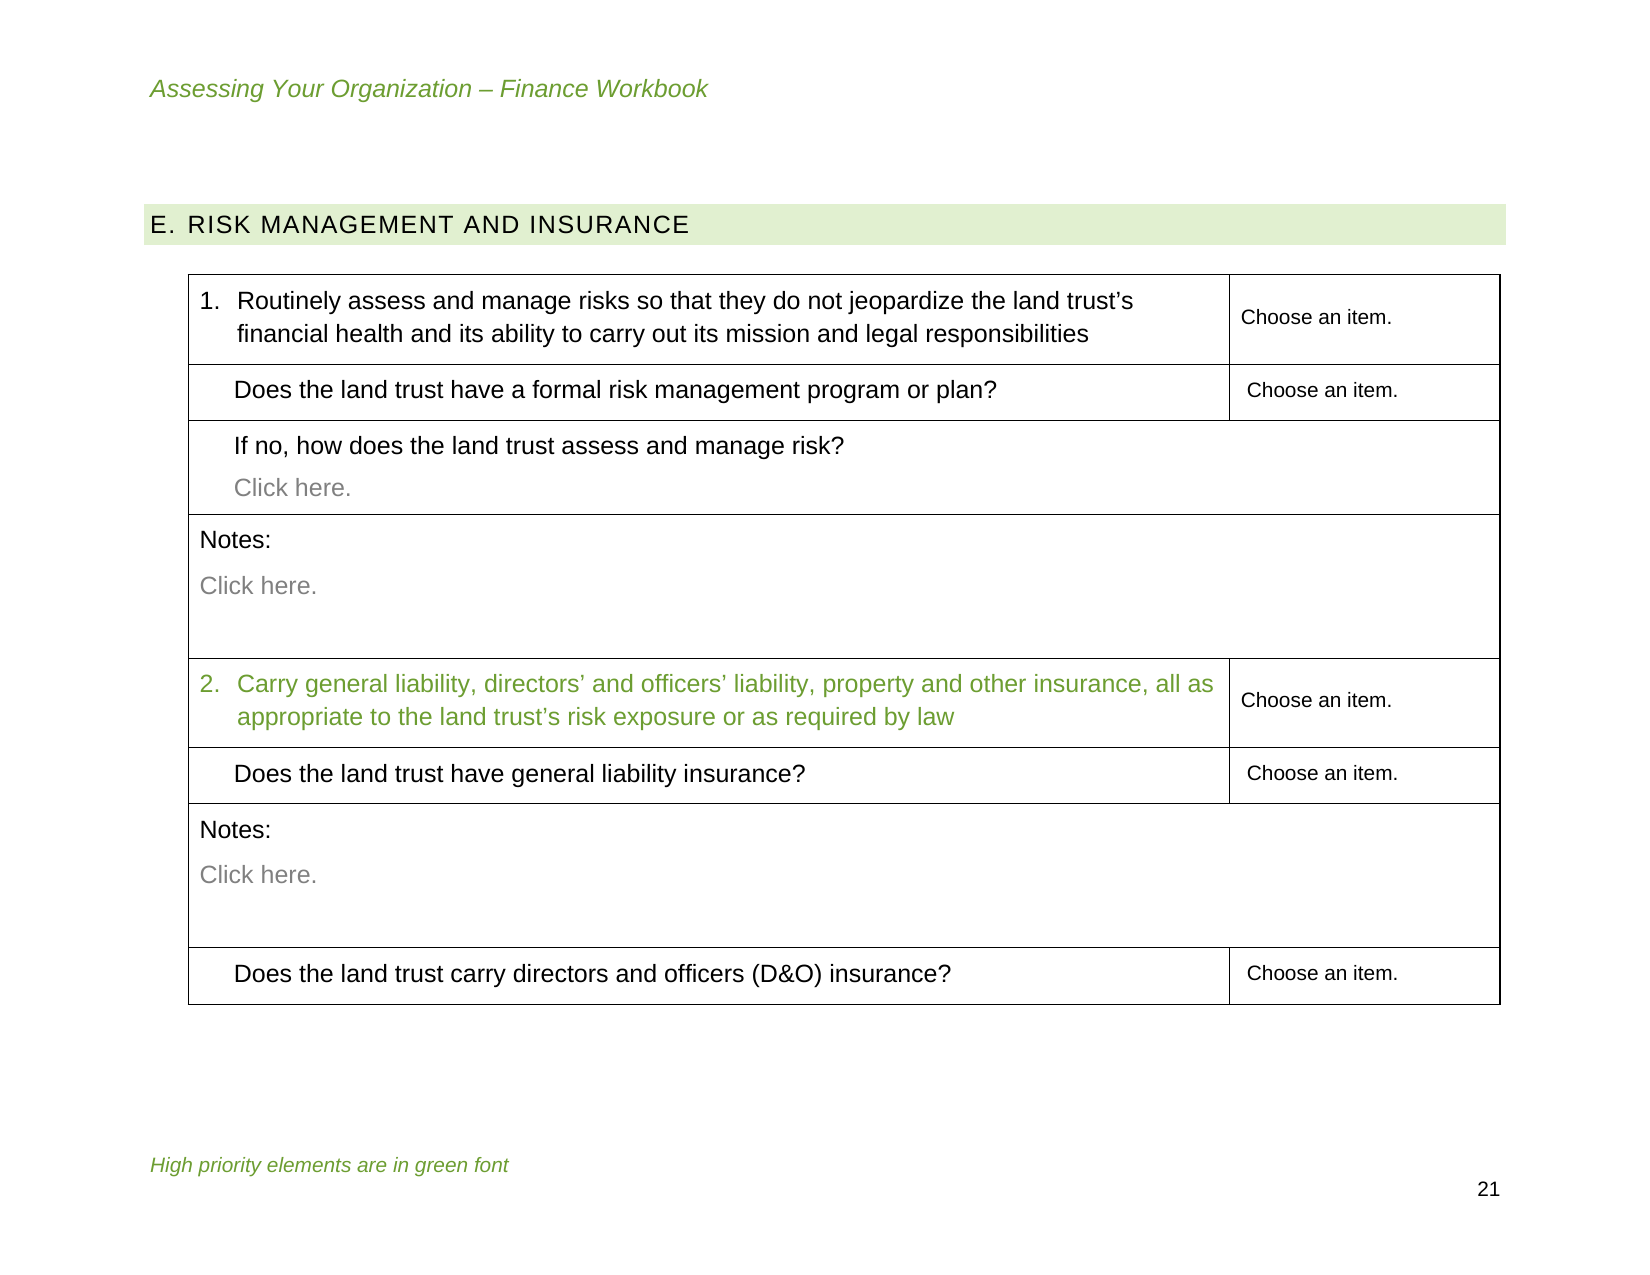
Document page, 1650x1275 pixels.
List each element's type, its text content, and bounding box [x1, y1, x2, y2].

subtitle Risk Management and Insurance [150, 210, 1500, 239]
table_cell Notes: [189, 515, 1499, 658]
table_cell Notes: [189, 804, 1499, 947]
table_cell Does the land trust have a formal risk management program or plan? [189, 365, 1229, 420]
table_header Routinely assess and manage risks so that they do not jeopardize the land trust’s financial health and its ability to carry out its mission and legal responsibilities [189, 275, 1229, 364]
table_cell Does the land trust carry directors and officers (D&O) insurance? [189, 948, 1229, 1003]
table_cell If no, how does the land trust assess and manage risk? [189, 421, 1499, 514]
table_cell Does the land trust have general liability insurance? [189, 748, 1229, 803]
table_cell Carry general liability, directors’ and officers’ liability, property and other insurance, all as appropriate to the land trust’s risk exposure or as required by law [189, 659, 1229, 747]
